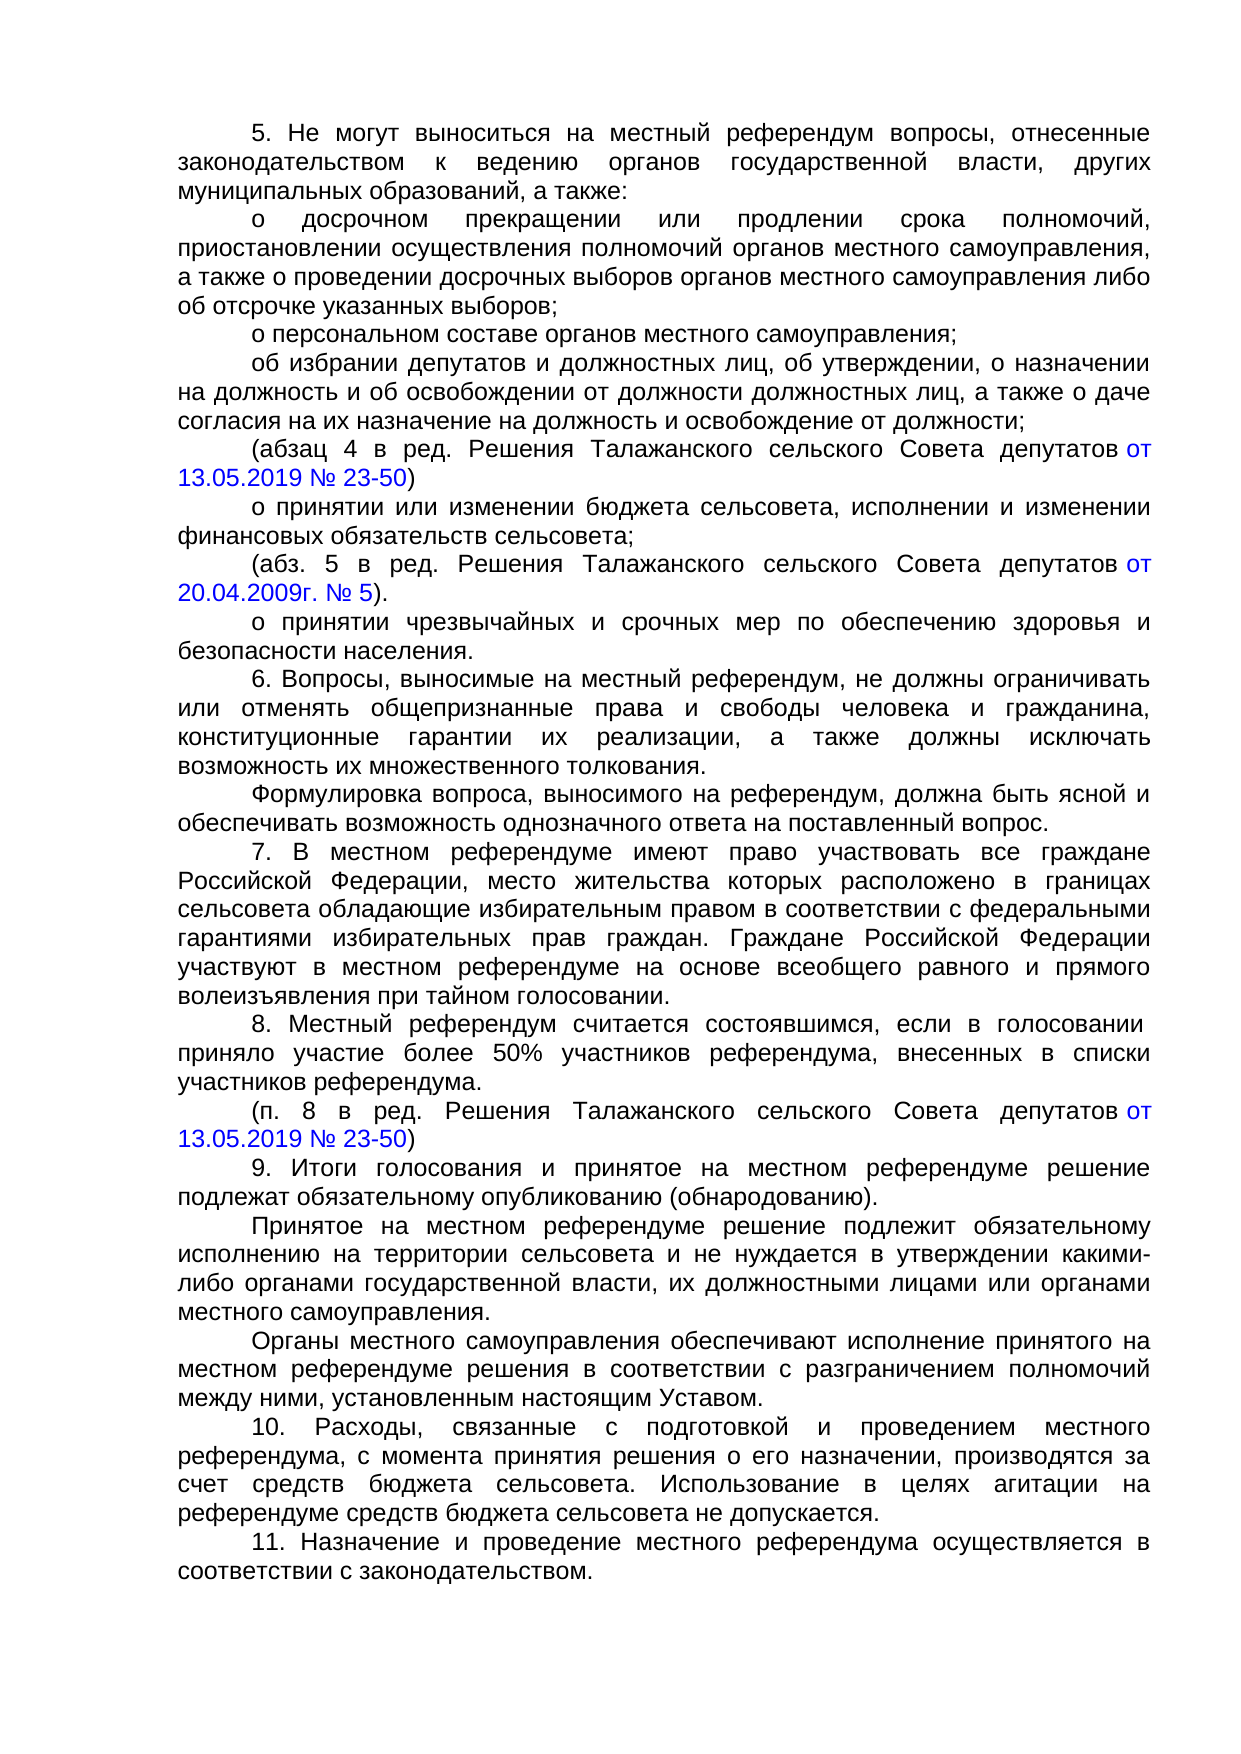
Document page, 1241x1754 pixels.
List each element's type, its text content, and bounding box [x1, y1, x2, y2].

text 9. Итоги голосования и принятое на местном референдуме решение подлежат обязательному опубликованию (обнародованию). [177, 1153, 1152, 1211]
text об избрании депутатов и должностных лиц, об утверждении, о назначении на должность и об освобождении от должности должностных лиц, а также о даче согласия на их назначение на должность и освобождение от должности; [177, 348, 1152, 434]
text 7. В местном референдуме имеют право участвовать все граждане Российской Федерации, место жительства которых расположено в границах сельсовета обладающие избирательным правом в соответствии с федеральными гарантиями избирательных прав граждан. Граждане Российской Федерации участвуют в местном референдуме на основе всеобщего равного и прямого волеизъявления при тайном голосовании. [177, 837, 1152, 1009]
text Формулировка вопроса, выносимого на референдум, должна быть ясной и обеспечивать возможность однозначного ответа на поставленный вопрос. [177, 779, 1152, 837]
text (абзац 4 в ред. Решения Талажанского сельского Совета депутатов от 13.05.2019 № 23-50) [177, 434, 1152, 492]
text о принятии или изменении бюджета сельсовета, исполнении и изменении финансовых обязательств сельсовета; [177, 492, 1152, 549]
text о принятии чрезвычайных и срочных мер по обеспечению здоровья и безопасности населения. [177, 607, 1152, 664]
text 6. Вопросы, выносимые на местный референдум, не должны ограничивать или отменять общепризнанные права и свободы человека и гражданина, конституционные гарантии их реализации, а также должны исключать возможность их множественного толкования. [177, 664, 1152, 779]
text о досрочном прекращении или продлении срока полномочий, приостановлении осуществления полномочий органов местного самоуправления, а также о проведении досрочных выборов органов местного самоуправления либо об отсрочке указанных выборов; [177, 204, 1152, 319]
text 5. Не могут выноситься на местный референдум вопросы, отнесенные законодательством к ведению органов государственной власти, других муниципальных образований, а также: [177, 118, 1152, 204]
text 11. Назначение и проведение местного референдума осуществляется в соответствии с законодательством. [177, 1527, 1152, 1584]
text (п. 8 в ред. Решения Талажанского сельского Совета депутатов от 13.05.2019 № 23-50) [177, 1096, 1152, 1153]
text Органы местного самоуправления обеспечивают исполнение принятого на местном референдуме решения в соответствии с разграничением полномочий между ними, установленным настоящим Уставом. [177, 1326, 1152, 1412]
text о персональном составе органов местного самоуправления; [177, 319, 1152, 348]
text Принятое на местном референдуме решение подлежит обязательному исполнению на территории сельсовета и не нуждается в утверждении какими-либо органами государственной власти, их должностными лицами или органами местного самоуправления. [177, 1211, 1152, 1326]
text 10. Расходы, связанные с подготовкой и проведением местного референдума, с момента принятия решения о его назначении, производятся за счет средств бюджета сельсовета. Использование в целях агитации на референдуме средств бюджета сельсовета не допускается. [177, 1412, 1152, 1527]
text (абз. 5 в ред. Решения Талажанского сельского Совета депутатов от 20.04.2009г. № 5). [177, 549, 1152, 607]
text 8. Местный референдум считается состоявшимся, если в голосовании приняло участие более 50% участников референдума, внесенных в списки участников референдума. [177, 1009, 1152, 1096]
